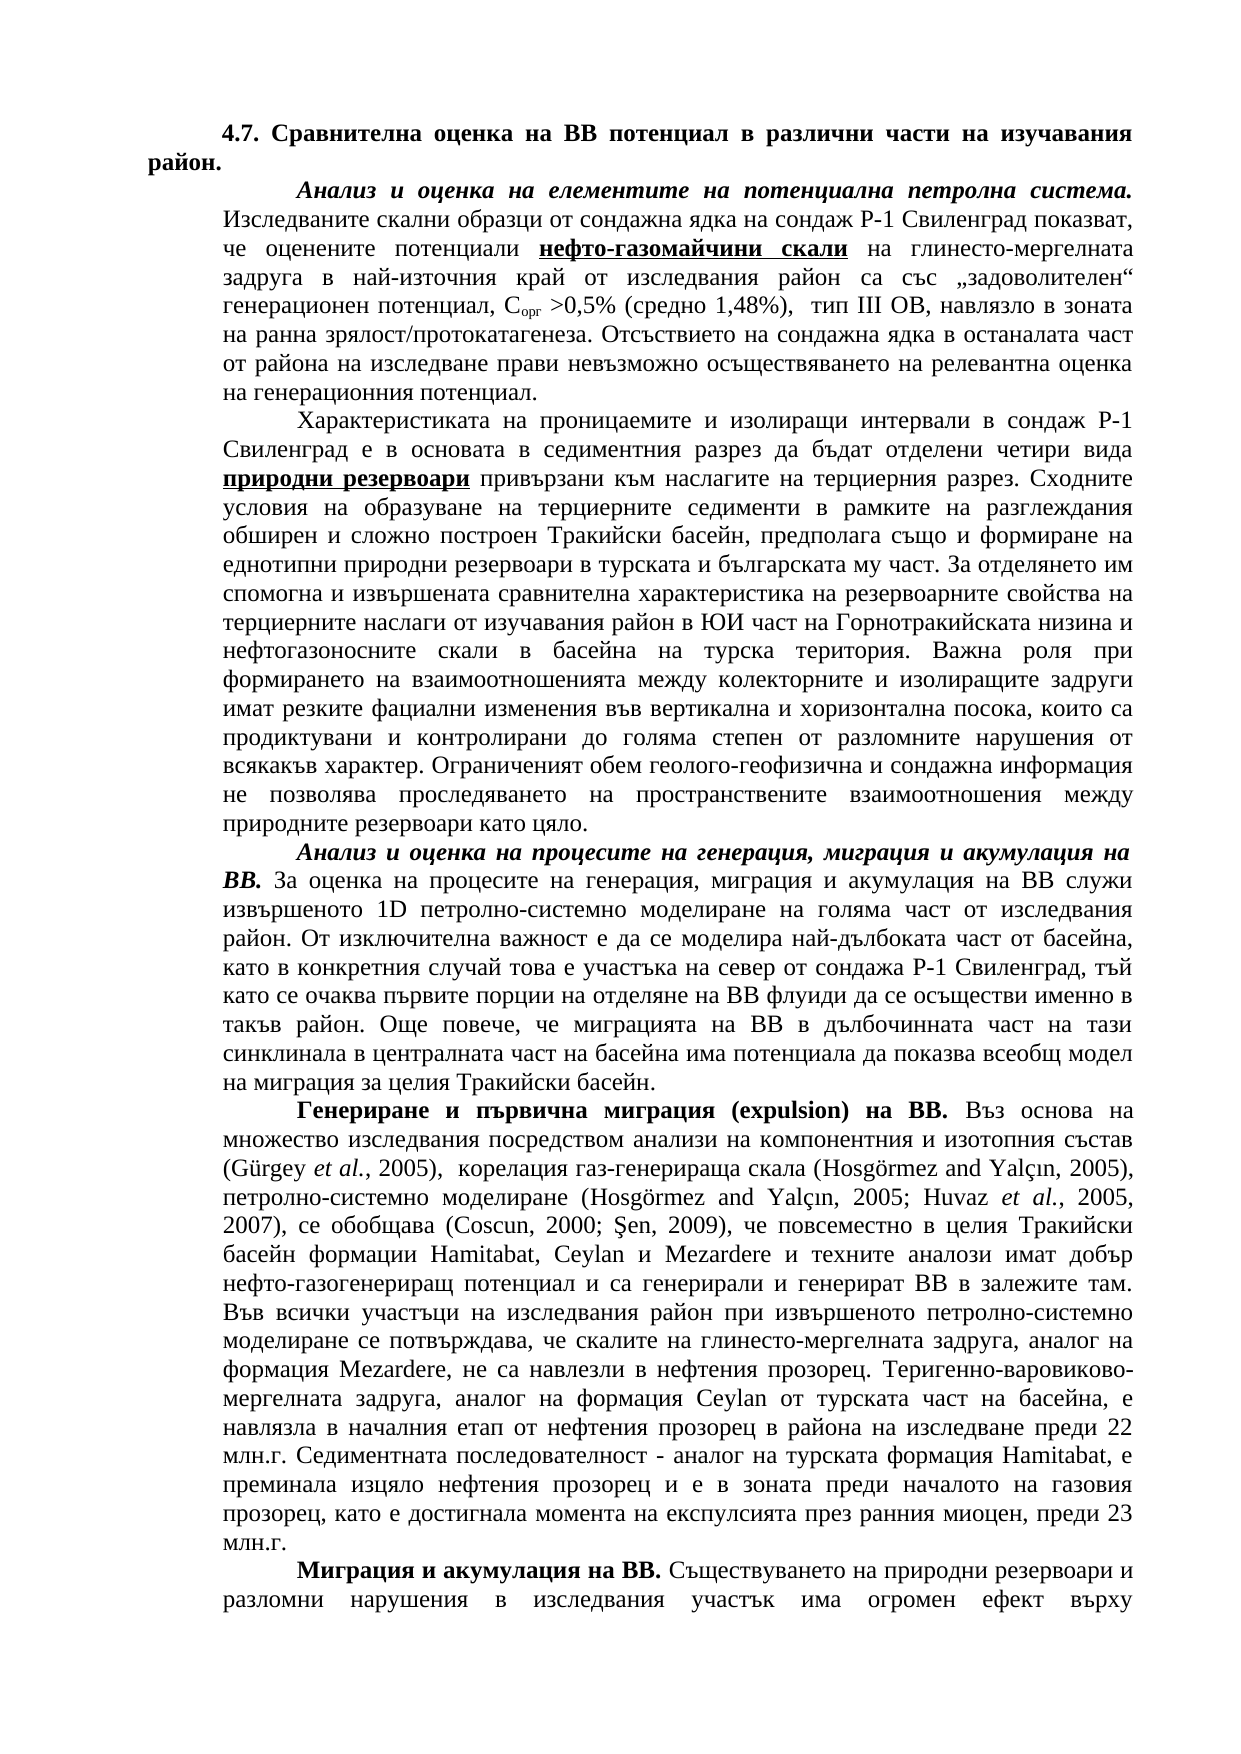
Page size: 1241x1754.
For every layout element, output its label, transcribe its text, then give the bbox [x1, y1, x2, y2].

text Характеристиката на проницаемите и изолиращи интервали в сондаж Р-1 Свиленград е в основата в седиментния разрез да бъдат отделени четири вида природни резервоари привързани към наслагите на терциерния разрез. Сходните условия на образуване на терциерните седименти в рамките на разглеждания обширен и сложно построен Тракийски басейн, предполага също и формиране на еднотипни природни резервоари в турската и българската му част. За отделянето им спомогна и извършената сравнителна характеристика на резервоарните свойства на терциерните наслаги от изучавания район в ЮИ част на Горнотракийската низина и нефтогазоносните скали в басейна на турска територия. Важна роля при формирането на взаимоотношенията между колекторните и изолиращите задруги имат резките фациални изменения във вертикална и хоризонтална посока, които са продиктувани и контролирани до голяма степен от разломните нарушения от всякакъв характер. Ограниченият обем геолого-геофизична и сондажна информация не позволява проследяването на пространствените взаимоотношения между природните резервоари като цяло. [223, 406, 1134, 837]
text Генериране и първична миграция (expulsion) на ВВ. Въз основа на множество изследвания посредством анализи на компонентния и изотопния състав (Gürgey et al., 2005), корелация газ-генерираща скала (Hosgörmez and Yalçın, 2005), петролно-системно моделиране (Hosgörmez and Yalçın, 2005; Huvaz et al., 2005, 2007), се обобщава (Coscun, 2000; Şen, 2009), че повсеместно в целия Тракийски басейн формации Hamitabat, Ceylan и Mezardere и техните аналози имат добър нефто-газогенериращ потенциал и са генерирали и генерират ВВ в залежите там. Във всички участъци на изследвания район при извършеното петролно-системно моделиране се потвърждава, че скалите на глинесто-мергелната задруга, аналог на формация Mezardere, не са навлезли в нефтения прозорец. Теригенно-варовиково-мергелната задруга, аналог на формация Ceylan от турската част на басейна, е навлязла в началния етап от нефтения прозорец в района на изследване преди 22 млн.г. Седиментната последователност - аналог на турската формация Hamitabat, е преминала изцяло нефтения прозорец и е в зоната преди началото на газовия прозорец, като е достигнала момента на експулсията през ранния миоцен, преди 23 млн.г. [223, 1096, 1134, 1556]
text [223, 1556, 1134, 1613]
text 4.7. Сравнителна оценка на ВВ потенциал в различни части на изучавания район. [148, 118, 1134, 176]
text Анализ и оценка на процесите на генерация, миграция и акумулация на ВВ. За оценка на процесите на генерация, миграция и акумулация на ВВ служи извършеното 1D петролно-системно моделиране на голяма част от изследвания район. От изключителна важност е да се моделира най-дълбоката част от басейна, като в конкретния случай това е участъка на север от сондажа Р-1 Свиленград, тъй като се очаква първите порции на отделяне на ВВ флуиди да се осъществи именно в такъв район. Още повече, че миграцията на ВВ в дълбочинната част на тази синклинала в централната част на басейна има потенциала да показва всеобщ модел на миграция за целия Тракийски басейн. [223, 837, 1134, 1096]
text Анализ и оценка на елементите на потенциална петролна система. Изследваните скални образци от сондажна ядка на сондаж Р-1 Свиленград показват, че оценените потенциали нефто-газомайчини скали на глинесто-мергелната задруга в най-източния край от изследвания район са със „задоволителен“ генерационен потенциал, Сорг >0,5% (средно 1,48%), тип III ОВ, навлязло в зоната на ранна зрялост/протокатагенеза. Отсъствието на сондажна ядка в останалата част от района на изследване прави невъзможно осъществяването на релевантна оценка на генерационния потенциал. [223, 176, 1134, 406]
